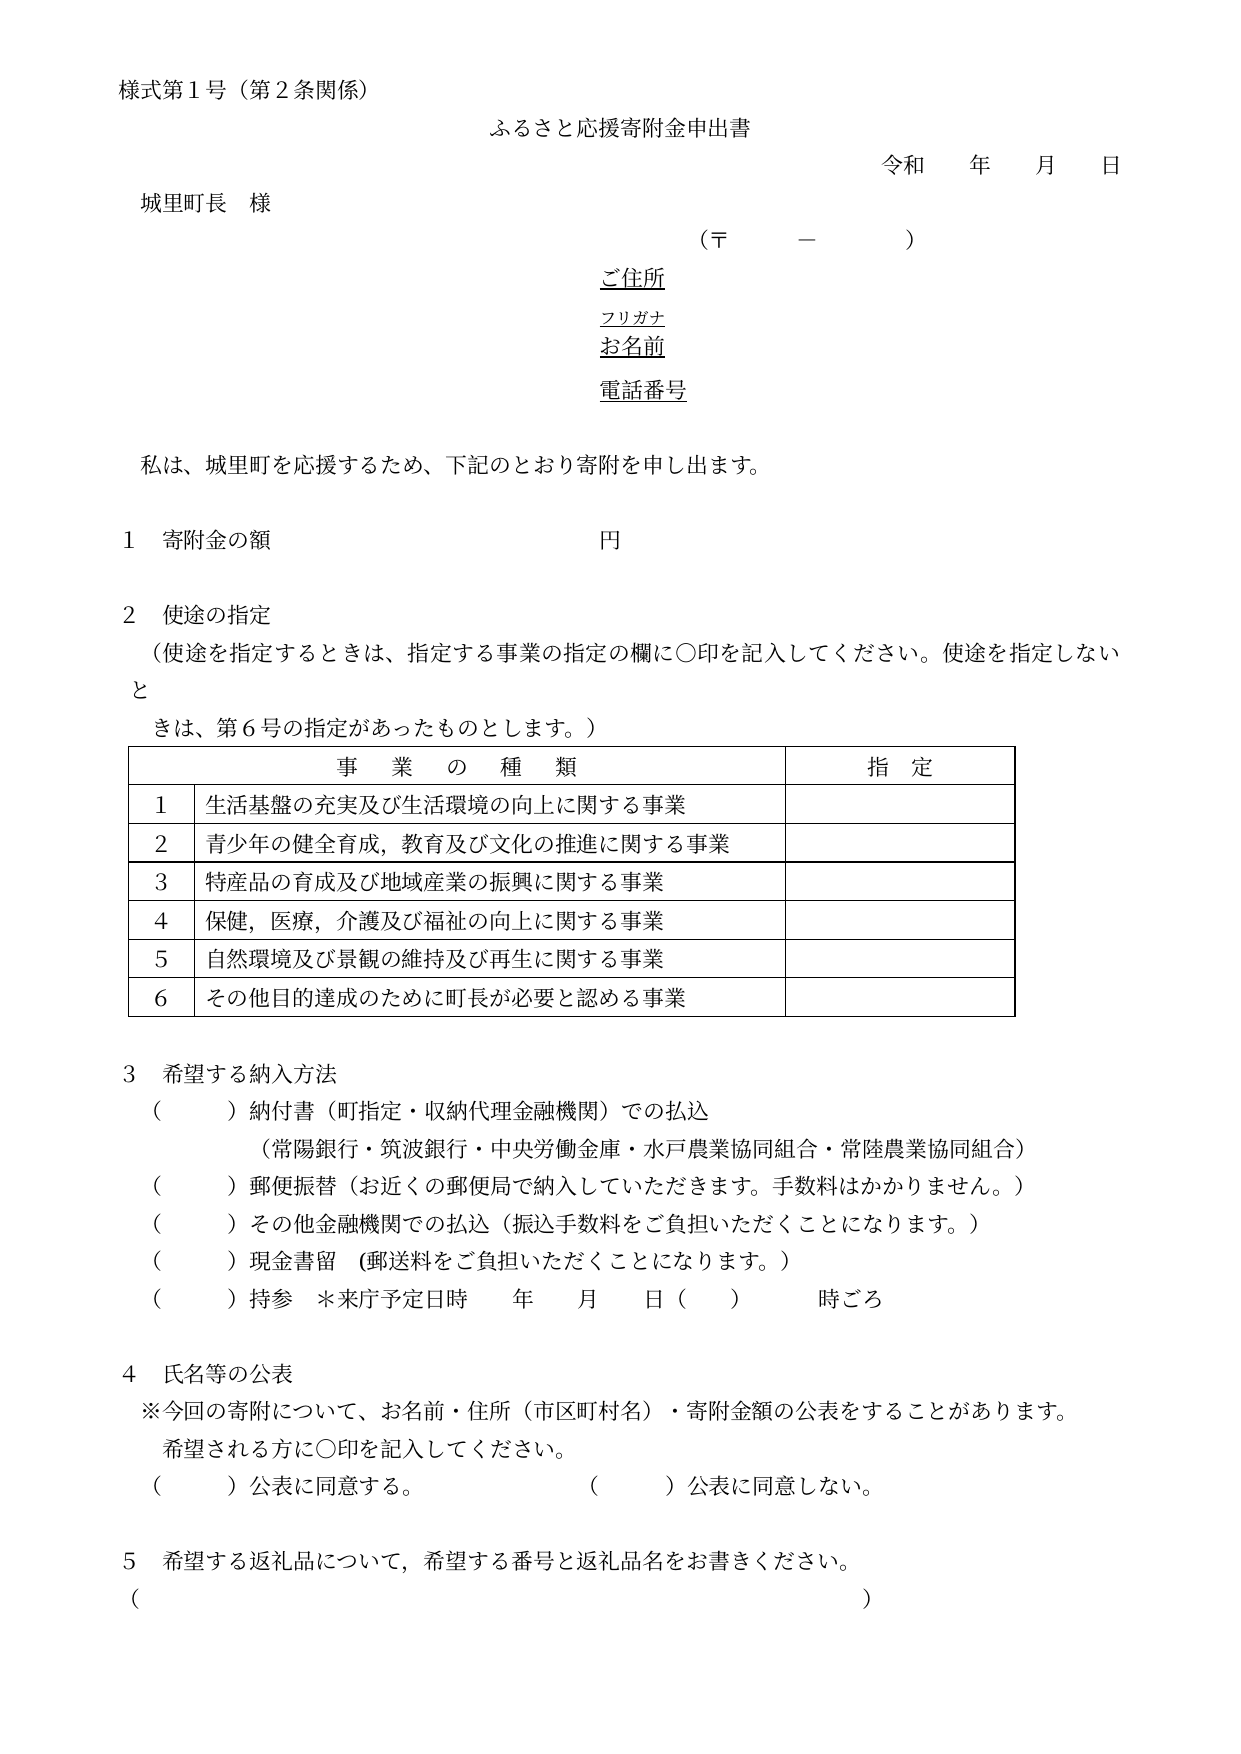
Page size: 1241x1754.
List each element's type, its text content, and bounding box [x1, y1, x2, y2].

table_cell ６ [129, 978, 194, 1016]
text ※今回の寄附について、お名前・住所（市区町村名）・寄附金額の公表をすることがあります。 [118, 1392, 1122, 1429]
text １ 寄附金の額 円 [118, 521, 1122, 558]
table_cell [786, 863, 1014, 900]
table_cell ４ [129, 901, 194, 938]
table_cell [786, 785, 1014, 823]
table_cell 保健，医療，介護及び福祉の向上に関する事業 [195, 901, 785, 938]
text （ ）納付書（町指定・収納代理金融機関）での払込 [118, 1092, 1122, 1129]
text 令和 年 月 日 [118, 146, 1122, 183]
table_cell ３ [129, 863, 194, 900]
text 私は、城里町を応援するため、下記のとおり寄附を申し出ます。 [118, 446, 1122, 483]
text 城里町長 様 [118, 183, 1122, 221]
table_cell [786, 901, 1014, 938]
text ２ 使途の指定 [118, 596, 1122, 633]
text （ ）その他金融機関での払込（振込手数料をご負担いただくことになります。） [118, 1204, 1122, 1242]
table_cell ２ [129, 824, 194, 861]
table_header 事業の種類 [129, 747, 785, 784]
text きは、第６号の指定があったものとします。） [129, 708, 1122, 746]
text （使途を指定するときは、指定する事業の指定の欄に○印を記入してください。使途を指定しないと [118, 633, 1122, 708]
table_cell その他目的達成のために町長が必要と認める事業 [195, 978, 785, 1016]
table_header 指定 [786, 747, 1014, 784]
table_cell [786, 824, 1014, 861]
table_cell [786, 978, 1014, 1016]
table_cell １ [129, 785, 194, 823]
text （ ）郵便振替（お近くの郵便局で納入していただきます。手数料はかかりません。） [118, 1167, 1122, 1204]
text （〒 － ） [118, 221, 1122, 258]
text （常陽銀行・筑波銀行・中央労働金庫・水戸農業協同組合・常陸農業協同組合） [118, 1129, 1122, 1167]
text （ ）現金書留 (郵送料をご負担いただくことになります。） [118, 1242, 1122, 1279]
text ふるさと応援寄附金申出書 [118, 108, 1122, 146]
table_cell 青少年の健全育成，教育及び文化の推進に関する事業 [195, 824, 785, 861]
table_cell 生活基盤の充実及び生活環境の向上に関する事業 [195, 785, 785, 823]
text 希望される方に○印を記入してください。 [118, 1429, 1122, 1467]
text （ ） [118, 1579, 1122, 1617]
text ５ 希望する返礼品について，希望する番号と返礼品名をお書きください。 [118, 1542, 1122, 1579]
text 電話番号 [118, 371, 1122, 408]
text ３ 希望する納入方法 [118, 1054, 1122, 1092]
table_cell 特産品の育成及び地域産業の振興に関する事業 [195, 863, 785, 900]
table_cell 自然環境及び景観の維持及び再生に関する事業 [195, 940, 785, 977]
text 様式第１号（第２条関係） [118, 71, 1122, 108]
text （ ）公表に同意する。 （ ）公表に同意しない。 [118, 1467, 1122, 1504]
text （ ）持参 ＊来庁予定日時 年 月 日（ ） 時ごろ [118, 1279, 1122, 1317]
text ４ 氏名等の公表 [118, 1354, 1122, 1392]
text ご住所 [118, 258, 1122, 296]
table_cell ５ [129, 940, 194, 977]
table_cell [786, 940, 1014, 977]
